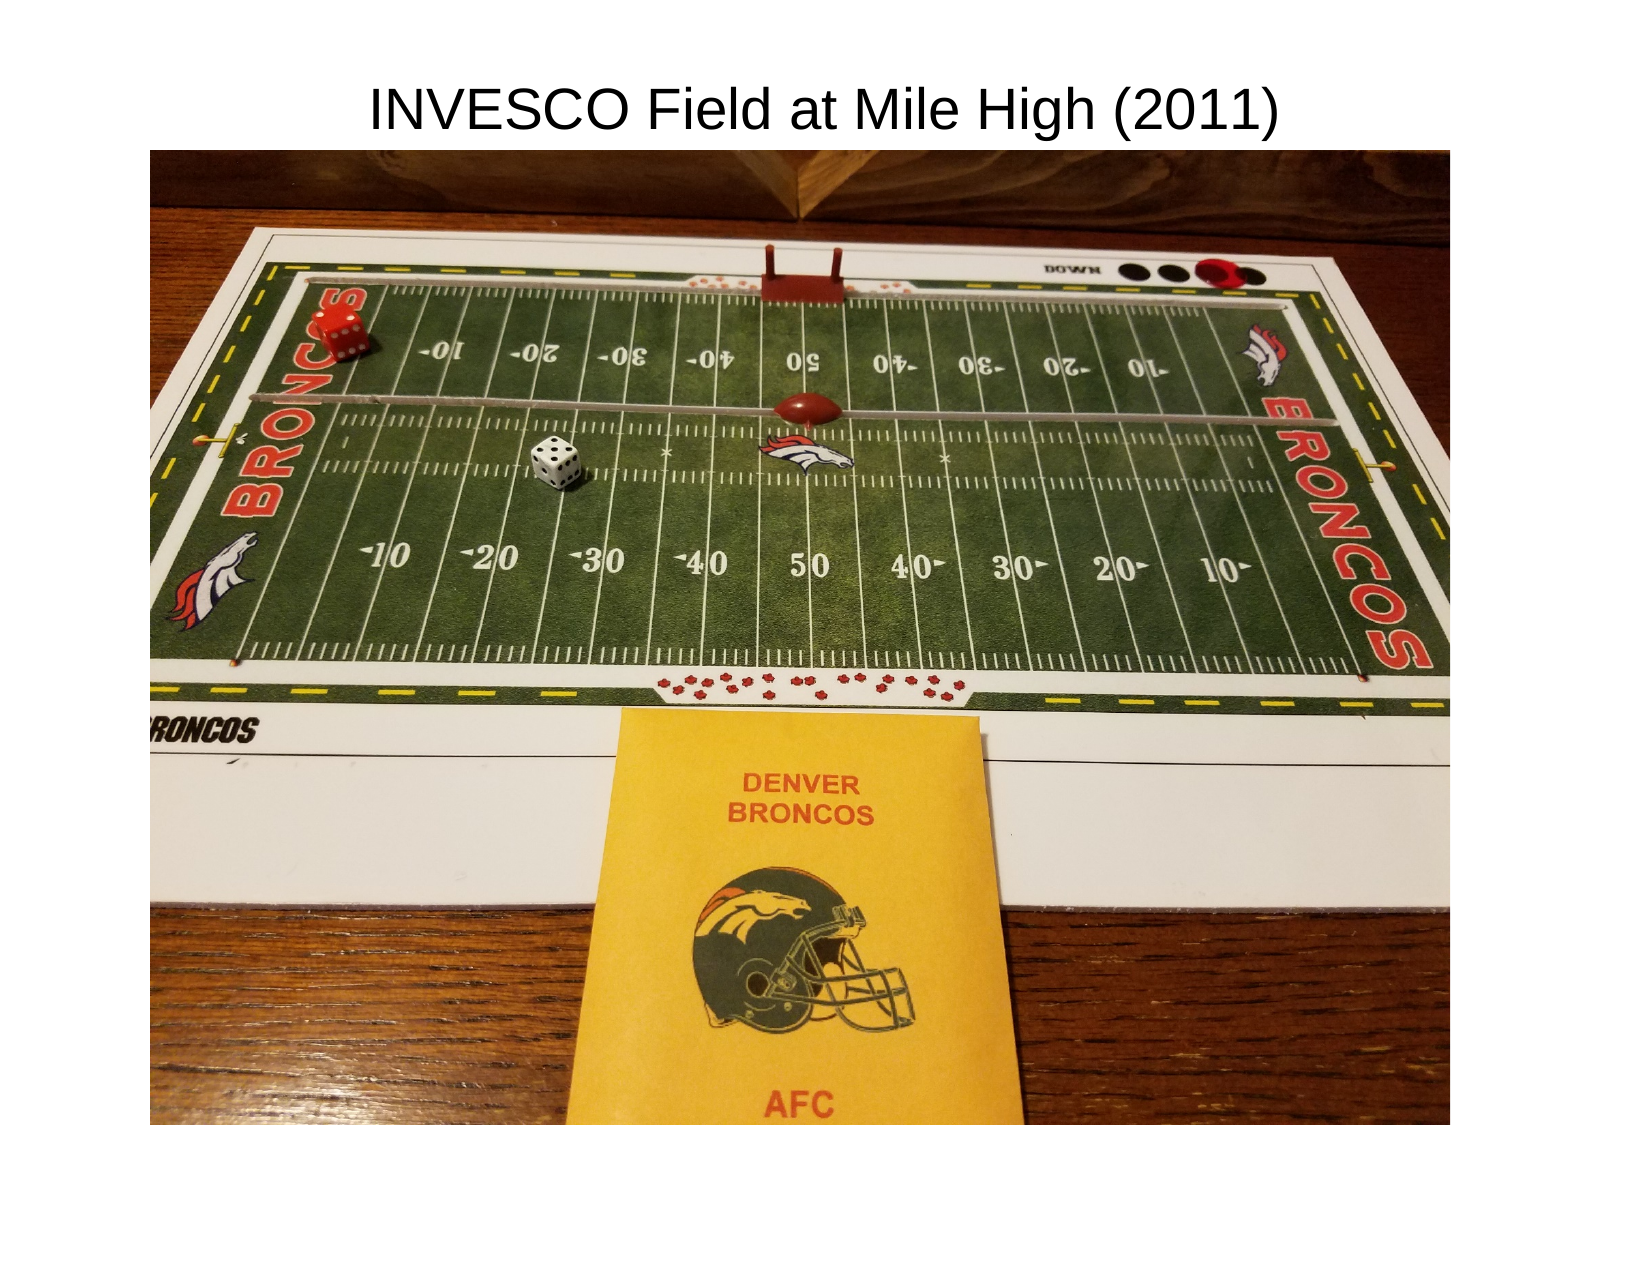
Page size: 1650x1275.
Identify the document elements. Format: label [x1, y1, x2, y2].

picture [150, 150, 1450, 1125]
